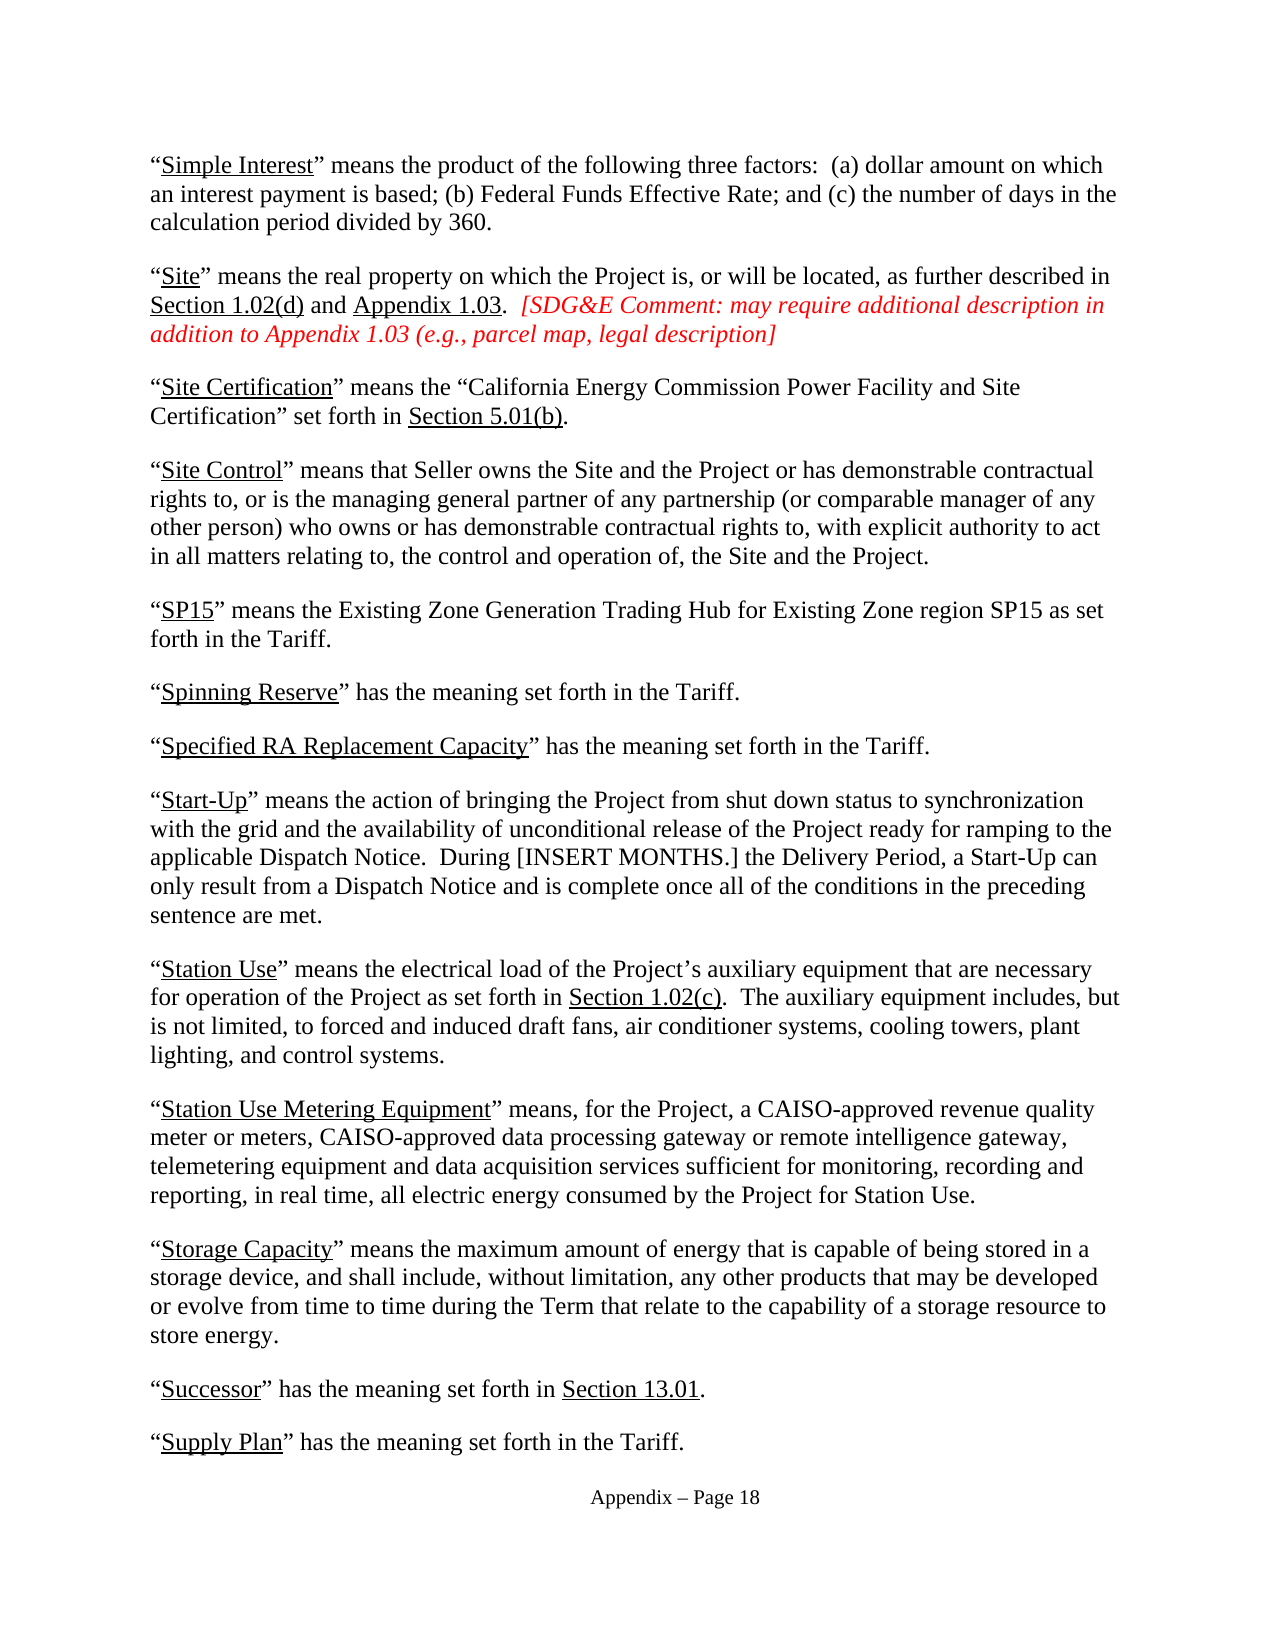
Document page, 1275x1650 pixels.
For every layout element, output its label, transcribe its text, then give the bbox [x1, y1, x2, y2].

text “Supply Plan” has the meaning set forth in the Tariff. [150, 1427, 1125, 1456]
text “Storage Capacity” means the maximum amount of energy that is capable of being stored in a storage device, and shall include, without limitation, any other products that may be developed or evolve from time to time during the Term that relate to the capability of a storage resource to store energy. [150, 1234, 1125, 1349]
text “Simple Interest” means the product of the following three factors: (a) dollar amount on which an interest payment is based; (b) Federal Funds Effective Rate; and (c) the number of days in the calculation period divided by 360. [150, 150, 1125, 236]
text “Specified RA Replacement Capacity” has the meaning set forth in the Tariff. [150, 731, 1125, 760]
text “Site Control” means that Seller owns the Site and the Project or has demonstrable contractual rights to, or is the managing general partner of any partnership (or comparable manager of any other person) who owns or has demonstrable contractual rights to, with explicit authority to act in all matters relating to, the control and operation of, the Site and the Project. [150, 455, 1125, 570]
text “Successor” has the meaning set forth in Section 13.01. [150, 1374, 1125, 1402]
text “Site” means the real property on which the Project is, or will be located, as further described in Section 1.02(d) and Appendix 1.03. [SDG&E Comment: may require additional description in addition to Appendix 1.03 (e.g., parcel map, legal description] [150, 261, 1125, 347]
text “SP15” means the Existing Zone Generation Trading Hub for Existing Zone region SP15 as set forth in the Tariff. [150, 595, 1125, 652]
text “Station Use” means the electrical load of the Project’s auxiliary equipment that are necessary for operation of the Project as set forth in Section 1.02(c). The auxiliary equipment includes, but is not limited, to forced and induced draft fans, air conditioner systems, cooling towers, plant lighting, and control systems. [150, 954, 1125, 1069]
text “Site Certification” means the “California Energy Commission Power Facility and Site Certification” set forth in Section 5.01(b). [150, 372, 1125, 430]
text “Spinning Reserve” has the meaning set forth in the Tariff. [150, 677, 1125, 706]
text “Start-Up” means the action of bringing the Project from shut down status to synchronization with the grid and the availability of unconditional release of the Project ready for ramping to the applicable Dispatch Notice. During [INSERT MONTHS.] the Delivery Period, a Start-Up can only result from a Dispatch Notice and is complete once all of the conditions in the preceding sentence are met. [150, 785, 1125, 929]
text “Station Use Metering Equipment” means, for the Project, a CAISO-approved revenue quality meter or meters, CAISO-approved data processing gateway or remote intelligence gateway, telemetering equipment and data acquisition services sufficient for monitoring, recording and reporting, in real time, all electric energy consumed by the Project for Station Use. [150, 1094, 1125, 1209]
